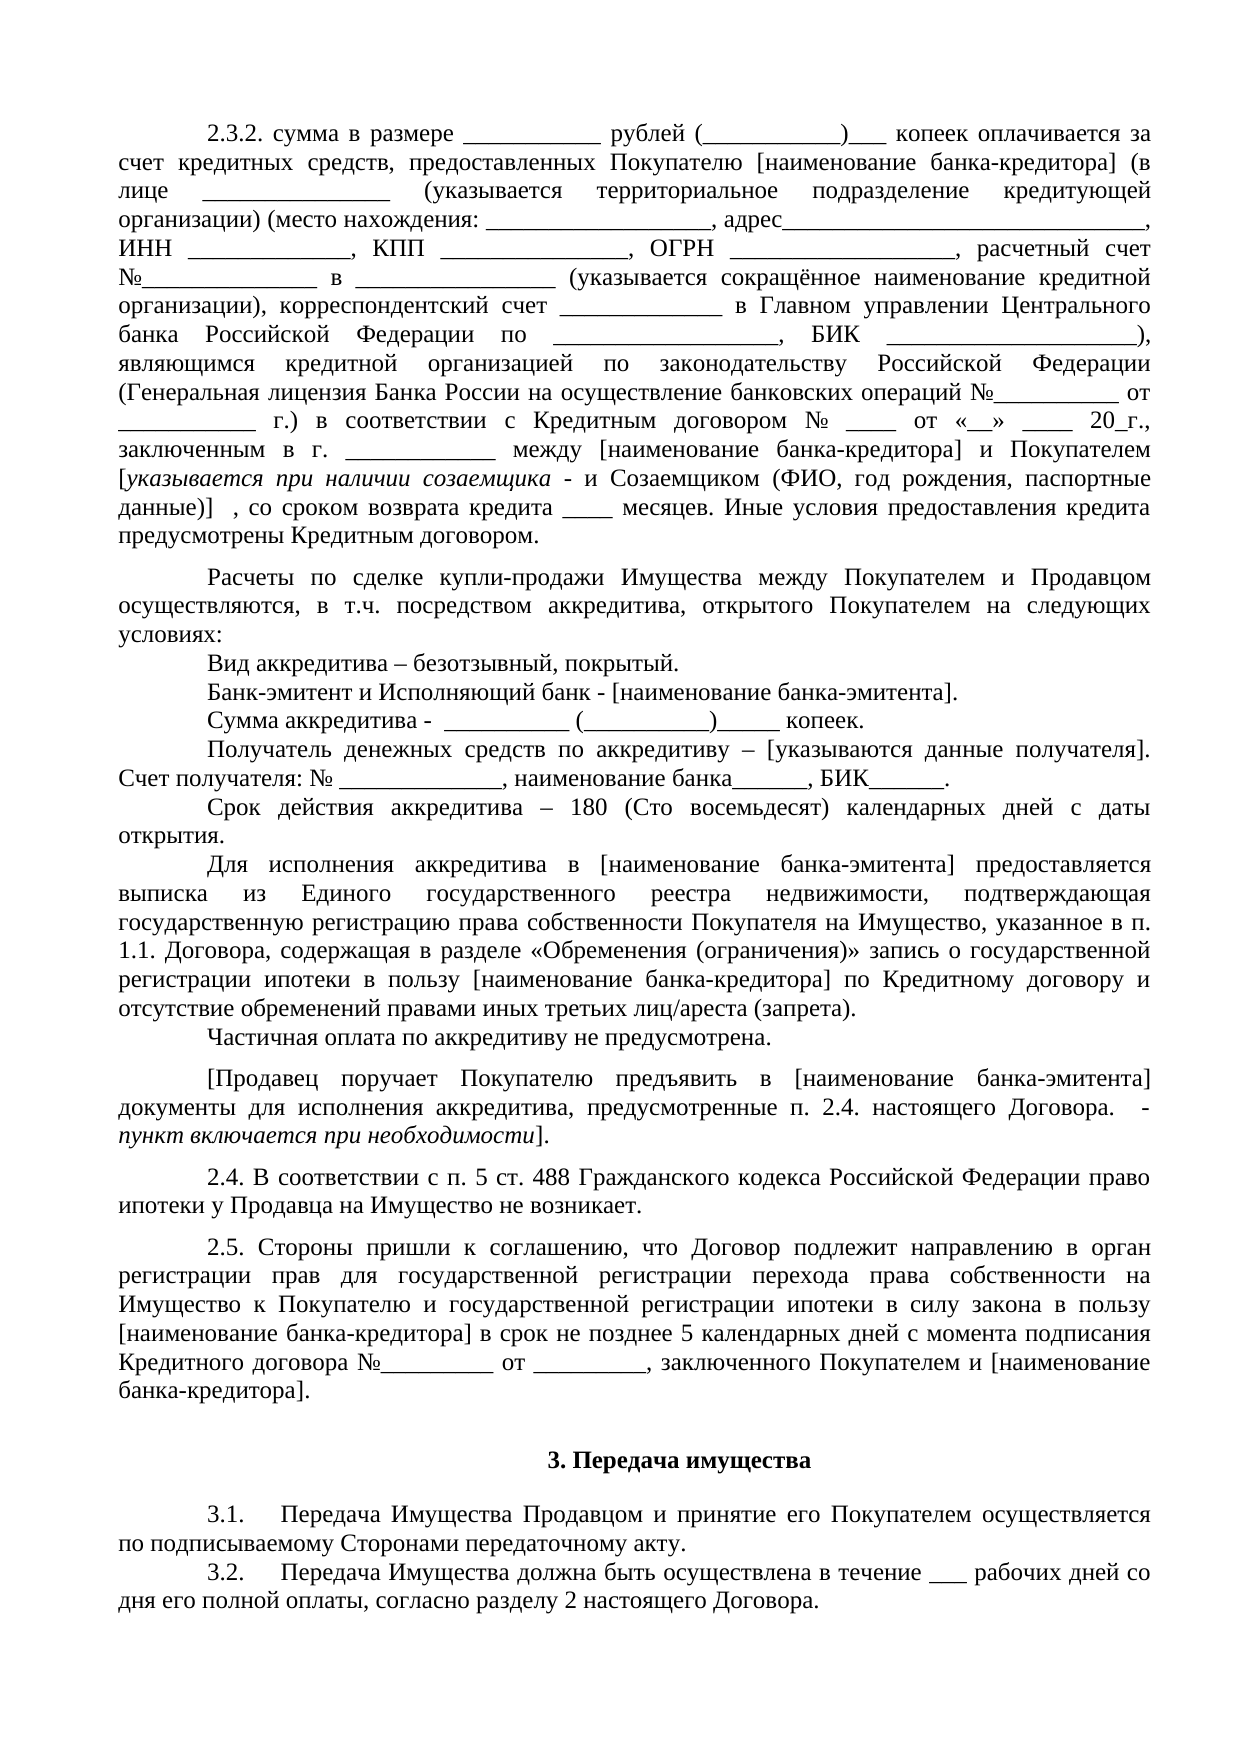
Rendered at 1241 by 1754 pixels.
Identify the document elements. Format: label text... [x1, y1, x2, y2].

text 2.3.2. сумма в размере ___________ рублей (___________)___ копеек оплачивается за счет кредитных средств, предоставленных Покупателю [наименование банка-кредитора] (в лице _______________ (указывается территориальное подразделение кредитующей организации) (место нахождения: __________________, адрес_____________________________, ИНН _____________, КПП _______________, ОГРН __________________, расчетный счет №______________ в ________________ (указывается сокращённое наименование кредитной организации), корреспондентский счет _____________ в Главном управлении Центрального банка Российской Федерации по __________________, БИК ____________________), являющимся кредитной организацией по законодательству Российской Федерации (Генеральная лицензия Банка России на осуществление банковских операций №__________ от ___________ г.) в соответствии с Кредитным договором № ____ от «__» ____ 20_г., заключенным в г. ____________ между [наименование банка-кредитора] и Покупателем [указывается при наличии созаемщика - и Созаемщиком (ФИО, год рождения, паспортные данные)] , со сроком возврата кредита ____ месяцев. Иные условия предоставления кредита предусмотрены Кредитным договором. [118, 118, 1152, 549]
text Для исполнения аккредитива в [наименование банка-эмитента] предоставляется выписка из Единого государственного реестра недвижимости, подтверждающая государственную регистрацию права собственности Покупателя на Имущество, указанное в п. 1.1. Договора, содержащая в разделе «Обременения (ограничения)» запись о государственной регистрации ипотеки в пользу [наименование банка-кредитора] по Кредитному договору и отсутствие обременений правами иных третьих лиц/ареста (запрета). [118, 849, 1152, 1022]
text Вид аккредитива – безотзывный, покрытый. [118, 648, 1152, 677]
text Срок действия аккредитива – 180 (Сто восемьдесят) календарных дней с даты открытия. [118, 792, 1152, 849]
text Сумма аккредитива - __________ (__________)_____ копеек. [118, 706, 1152, 734]
text [Продавец поручает Покупателю предъявить в [наименование банка-эмитента] документы для исполнения аккредитива, предусмотренные п. 2.4. настоящего Договора. - пункт включается при необходимости]. [118, 1063, 1152, 1149]
text Получатель денежных средств по аккредитиву – [указываются данные получателя]. Счет получателя: № _____________, наименование банка______, БИК______. [118, 734, 1152, 792]
text Расчеты по сделке купли-продажи Имущества между Покупателем и Продавцом осуществляются, в т.ч. посредством аккредитива, открытого Покупателем на следующих условиях: [118, 562, 1152, 648]
text 2.5. Стороны пришли к соглашению, что Договор подлежит направлению в орган регистрации прав для государственной регистрации перехода права собственности на Имущество к Покупателю и государственной регистрации ипотеки в силу закона в пользу [наименование банка-кредитора] в срок не позднее 5 календарных дней с момента подписания Кредитного договора №_________ от _________, заключенного Покупателем и [наименование банка-кредитора]. [118, 1232, 1152, 1404]
list Передача Имущества должна быть осуществлена в течение ___ рабочих дней со дня его полной оплаты, согласно разделу 2 настоящего Договора. [118, 1557, 1152, 1614]
text 2.4. В соответствии с п. 5 ст. 488 Гражданского кодекса Российской Федерации право ипотеки у Продавца на Имущество не возникает. [118, 1162, 1152, 1219]
text Частичная оплата по аккредитиву не предусмотрена. [118, 1022, 1152, 1051]
text 3. Передача имущества [118, 1446, 1152, 1474]
text Банк-эмитент и Исполняющий банк - [наименование банка-эмитента]. [118, 677, 1152, 706]
list Передача Имущества Продавцом и принятие его Покупателем осуществляется по подписываемому Сторонами передаточному акту. [118, 1499, 1152, 1557]
